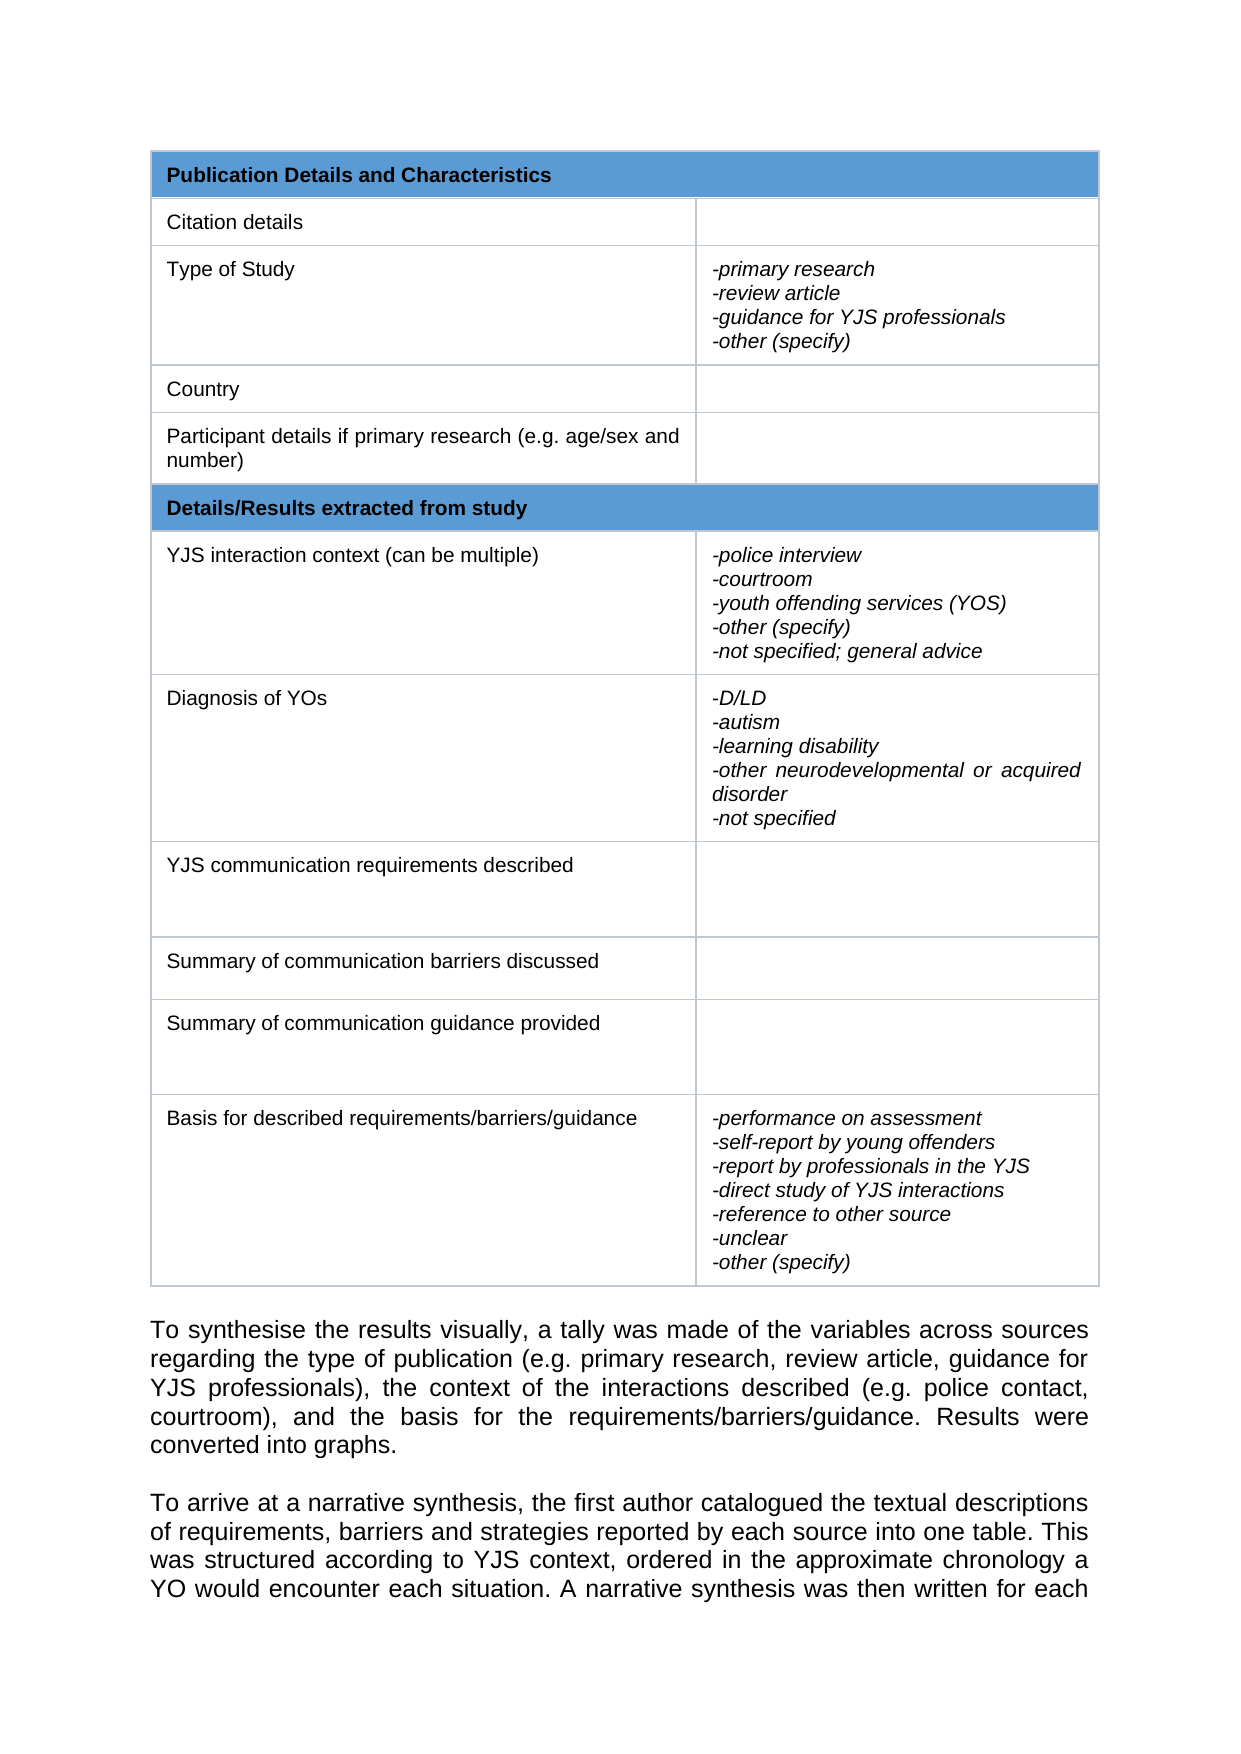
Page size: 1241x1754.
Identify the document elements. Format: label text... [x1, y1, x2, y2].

table_header Publication Details and Characteristics [152, 152, 1098, 197]
table_cell [697, 1000, 1098, 1094]
table_cell YJS communication requirements described [152, 842, 695, 936]
table_cell -D/LD -autism -learning disability -other neurodevelopmental or acquired disorder -not specified [697, 675, 1098, 841]
table_cell -police interview -courtroom -youth offending services (YOS) -other (specify) -not specified; general advice [697, 532, 1098, 673]
table_cell [697, 938, 1098, 998]
table_cell Summary of communication barriers discussed [152, 938, 695, 998]
table_cell [697, 842, 1098, 936]
table_cell Diagnosis of YOs [152, 675, 695, 841]
table_cell Citation details [152, 199, 695, 245]
table_cell -primary research -review article -guidance for YJS professionals -other (specify) [697, 246, 1098, 364]
table_cell [697, 366, 1098, 411]
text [150, 1488, 1090, 1603]
text To synthesise the results visually, a tally was made of the variables across sources regarding the type of publication (e.g. primary research, review article, guidance for YJS professionals), the context of the interactions described (e.g. police contact, courtroom), and the basis for the requirements/barriers/guidance. Results were converted into graphs. [150, 1315, 1090, 1459]
table_cell Participant details if primary research (e.g. age/sex and number) [152, 413, 695, 483]
table_cell YJS interaction context (can be multiple) [152, 532, 695, 673]
table_cell [697, 413, 1098, 483]
table_cell Country [152, 366, 695, 411]
table_cell Basis for described requirements/barriers/guidance [152, 1095, 695, 1285]
table_cell Summary of communication guidance provided [152, 1000, 695, 1094]
table_cell -performance on assessment -self-report by young offenders -report by professionals in the YJS -direct study of YJS interactions -reference to other source -unclear -other (specify) [697, 1095, 1098, 1285]
table_cell [697, 199, 1098, 245]
table_cell Type of Study [152, 246, 695, 364]
table_cell Details/Results extracted from study [152, 485, 1098, 530]
